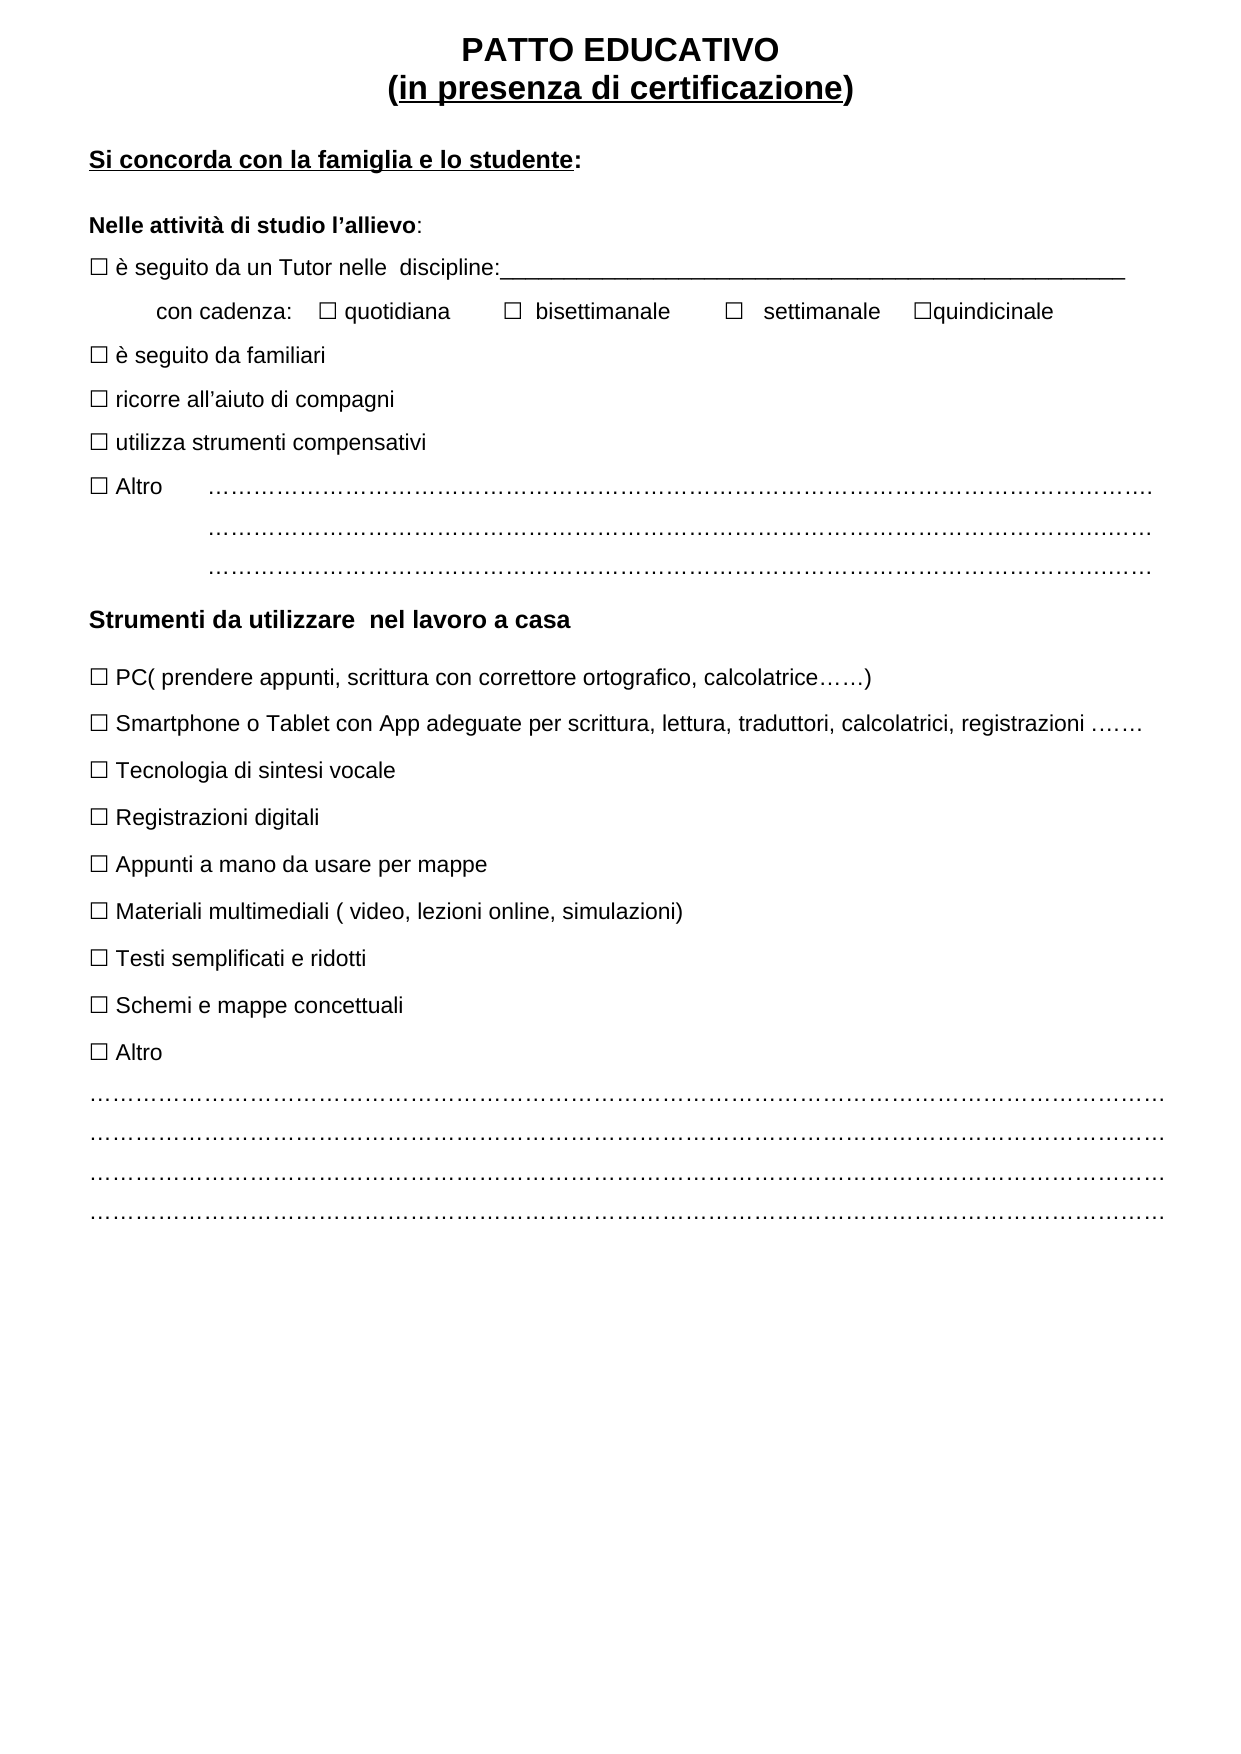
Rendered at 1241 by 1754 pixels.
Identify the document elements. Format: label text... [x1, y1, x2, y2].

text PC( prendere appunti, scrittura con correttore ortografico, calcolatrice……) [59, 661, 1182, 692]
text Si concorda con la famiglia e lo studente: [59, 145, 1182, 174]
text ………………………………………………………………………………………………………………………………………………………………………………………………………………………………………………………… [89, 1159, 1182, 1225]
text è seguito da un Tutor nelle discipline:_________________________________________________ [89, 251, 1182, 283]
text utilizza strumenti compensativi [89, 426, 1182, 458]
text ……………………………………………………………………………………………………….…… [162, 553, 1182, 579]
text Altro ………………………………………………………………………………………………………………………………………………………………………………………………………………………………………………………… [89, 1036, 1182, 1146]
text ……………………………………………………………………………………………………….…… [162, 514, 1182, 540]
text PATTO EDUCATIVO [59, 29, 1182, 68]
text Nelle attività di studio l’allievo: [89, 212, 1182, 239]
text è seguito da familiari [89, 339, 1182, 370]
text Testi semplificati e ridotti [59, 942, 1182, 973]
text (in presenza di certificazione) [59, 68, 1182, 106]
text Altro ……………………………………………………………………………………………………………. [89, 470, 1182, 501]
text Materiali multimediali ( video, lezioni online, simulazioni) [59, 895, 1182, 926]
text Schemi e mappe concettuali [59, 989, 1182, 1020]
text Strumenti da utilizzare nel lavoro a casa [89, 605, 1182, 634]
text Tecnologia di sintesi vocale [59, 754, 1182, 786]
text ricorre all’aiuto di compagni [89, 383, 1182, 414]
text Registrazioni digitali [59, 801, 1182, 832]
text con cadenza: quotidiana bisettimanale settimanale quindicinale [89, 295, 1182, 326]
text Smartphone o Tablet con App adeguate per scrittura, lettura, traduttori, calcolatrici, registrazioni .…… [89, 707, 1182, 739]
text Appunti a mano da usare per mappe [59, 848, 1182, 879]
